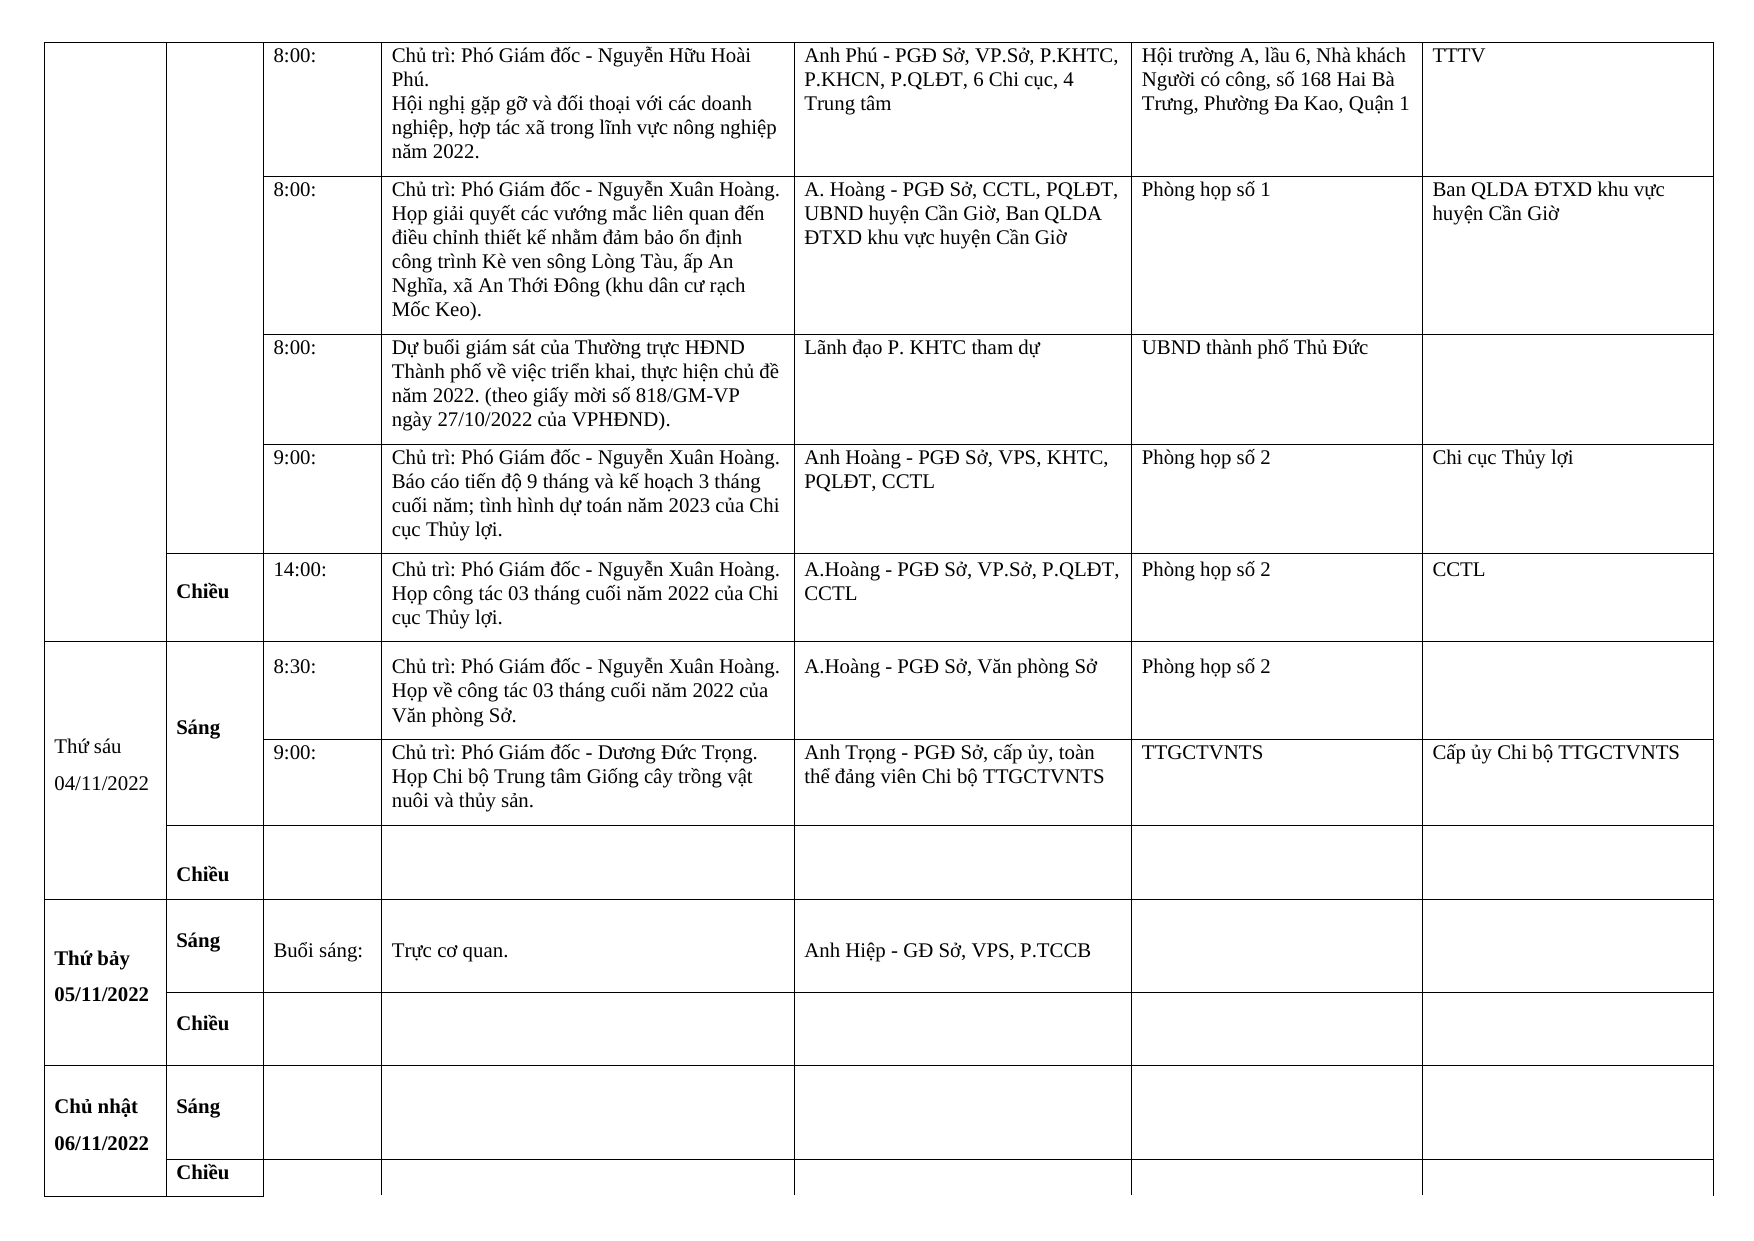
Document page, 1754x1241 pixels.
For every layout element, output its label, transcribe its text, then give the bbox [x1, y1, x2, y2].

table_cell [1132, 1008, 1422, 1064]
table_cell [1132, 1102, 1422, 1159]
table_cell 8:00: [264, 335, 381, 443]
table_cell Dự buổi giám sát của Thường trực HĐND Thành phố về việc triển khai, thực hiện chủ đề năm 2022. (theo giấy mời số 818/GM-VP ngày 27/10/2022 của VPHĐND). [382, 335, 794, 443]
table_cell TTTV [1423, 43, 1713, 176]
table_cell [1423, 335, 1713, 443]
table_cell Chủ trì: Phó Giám đốc - Dương Đức Trọng. Họp Chi bộ Trung tâm Giống cây trồng vật nuôi và thủy sản. [382, 740, 794, 825]
table_cell Phòng họp số 2 [1132, 445, 1422, 553]
table_cell [1423, 900, 1713, 937]
table_cell Thứ bảy 05/11/2022 [45, 900, 166, 1064]
table_cell [382, 1160, 794, 1196]
table_cell A. Hoàng - PGĐ Sở, CCTL, PQLĐT, UBND huyện Cần Giờ, Ban QLDA ĐTXD khu vực huyện Cần Giờ [795, 177, 1131, 334]
table_cell [1423, 827, 1713, 899]
table_cell Hội trường A, lầu 6, Nhà khách Người có công, số 168 Hai Bà Trưng, Phường Đa Kao, Quận 1 [1132, 43, 1422, 176]
table_cell A.Hoàng - PGĐ Sở, VP.Sở, P.QLĐT, CCTL [795, 555, 1131, 641]
table_cell [382, 1102, 794, 1159]
table_cell 14:00: [264, 555, 381, 641]
table_cell [382, 900, 794, 937]
table_cell [264, 1008, 381, 1064]
table_cell [382, 642, 794, 653]
table_cell Chủ trì: Phó Giám đốc - Nguyễn Xuân Hoàng. Họp giải quyết các vướng mắc liên quan đến điều chỉnh thiết kế nhằm đảm bảo ổn định công trình Kè ven sông Lòng Tàu, ấp An Nghĩa, xã An Thới Đông (khu dân cư rạch Mốc Keo). [382, 177, 794, 334]
table_cell [264, 827, 381, 899]
table_cell [795, 900, 1131, 937]
table_cell [382, 1008, 794, 1064]
table_cell [382, 827, 794, 899]
table_cell [1132, 937, 1422, 992]
table_cell [1423, 993, 1713, 1008]
table_cell [264, 993, 381, 1008]
table_cell Anh Trọng - PGĐ Sở, cấp ủy, toàn thể đảng viên Chi bộ TTGCTVNTS [795, 740, 1131, 825]
table_cell [1132, 1066, 1422, 1102]
table_cell 8:00: [264, 43, 381, 176]
table_cell [264, 1160, 382, 1196]
table_cell [1423, 1160, 1713, 1196]
table_cell UBND thành phố Thủ Đức [1132, 335, 1422, 443]
table_cell 9:00: [264, 740, 381, 825]
table_cell CCTL [1423, 555, 1713, 641]
table_cell Sáng [167, 642, 263, 825]
table_cell Sáng [167, 900, 263, 992]
table_cell [1423, 1102, 1713, 1159]
table_cell [1423, 653, 1713, 739]
table_cell Chủ trì: Phó Giám đốc - Nguyễn Xuân Hoàng. Họp công tác 03 tháng cuối năm 2022 của Chi cục Thủy lợi. [382, 555, 794, 641]
table_cell Chi cục Thủy lợi [1423, 445, 1713, 553]
table_cell Anh Hoàng - PGĐ Sở, VPS, KHTC, PQLĐT, CCTL [795, 445, 1131, 553]
table_cell [264, 642, 381, 653]
table_cell Thứ sáu 04/11/2022 [45, 642, 166, 899]
table_cell Anh Hiệp - GĐ Sở, VPS, P.TCCB [795, 937, 1131, 992]
table_cell [1423, 1008, 1713, 1064]
table_cell Phòng họp số 1 [1132, 177, 1422, 334]
table_cell A.Hoàng - PGĐ Sở, Văn phòng Sở [795, 653, 1131, 739]
table_cell Sáng [167, 1066, 263, 1159]
table_cell [1423, 642, 1713, 653]
table_cell [1423, 1066, 1713, 1102]
table_cell Trực cơ quan. [382, 937, 794, 992]
table_cell 9:00: [264, 445, 381, 553]
table_cell Chiều [167, 1160, 263, 1196]
table_cell [795, 642, 1131, 653]
table_cell [795, 1066, 1131, 1102]
table_cell [1132, 827, 1422, 899]
table_cell [794, 1160, 1132, 1196]
table_cell [1423, 937, 1713, 992]
table_cell Chiều [167, 993, 263, 1064]
table_cell [1132, 642, 1422, 653]
table_cell Buổi sáng: [264, 937, 381, 992]
table_cell [795, 1008, 1131, 1064]
table_cell Anh Phú - PGĐ Sở, VP.Sở, P.KHTC, P.KHCN, P.QLĐT, 6 Chi cục, 4 Trung tâm [795, 43, 1131, 176]
table_cell [1132, 1160, 1422, 1196]
table_cell Lãnh đạo P. KHTC tham dự [795, 335, 1131, 443]
table_cell Chủ nhật 06/11/2022 [45, 1066, 166, 1196]
table_cell Chiều [167, 826, 263, 899]
table_cell 8:00: [264, 177, 381, 334]
table_cell [382, 1066, 794, 1102]
table_cell [1132, 993, 1422, 1008]
table_cell TTGCTVNTS [1132, 740, 1422, 825]
table_cell Phòng họp số 2 [1132, 555, 1422, 641]
table_cell Chiều [167, 554, 263, 641]
table_cell 8:30: [264, 653, 381, 739]
table_cell Chủ trì: Phó Giám đốc - Nguyễn Xuân Hoàng. Báo cáo tiến độ 9 tháng và kế hoạch 3 tháng cuối năm; tình hình dự toán năm 2023 của Chi cục Thủy lợi. [382, 445, 794, 553]
table_cell [795, 1102, 1131, 1159]
table_cell [264, 1066, 381, 1102]
table_cell Cấp ủy Chi bộ TTGCTVNTS [1423, 740, 1713, 825]
table_cell [382, 993, 794, 1008]
table_cell [1132, 900, 1422, 937]
table_cell [264, 900, 381, 937]
table_cell [795, 993, 1131, 1008]
table_cell Ban QLDA ĐTXD khu vực huyện Cần Giờ [1423, 177, 1713, 334]
table_cell Chủ trì: Phó Giám đốc - Nguyễn Hữu Hoài Phú. Hội nghị gặp gỡ và đối thoại với các doanh nghiệp, hợp tác xã trong lĩnh vực nông nghiệp năm 2022. [382, 43, 794, 176]
table_cell Chủ trì: Phó Giám đốc - Nguyễn Xuân Hoàng. Họp về công tác 03 tháng cuối năm 2022 của Văn phòng Sở. [382, 653, 794, 739]
table_cell Phòng họp số 2 [1132, 653, 1422, 739]
table_cell [264, 1102, 381, 1159]
table_cell [795, 827, 1131, 899]
